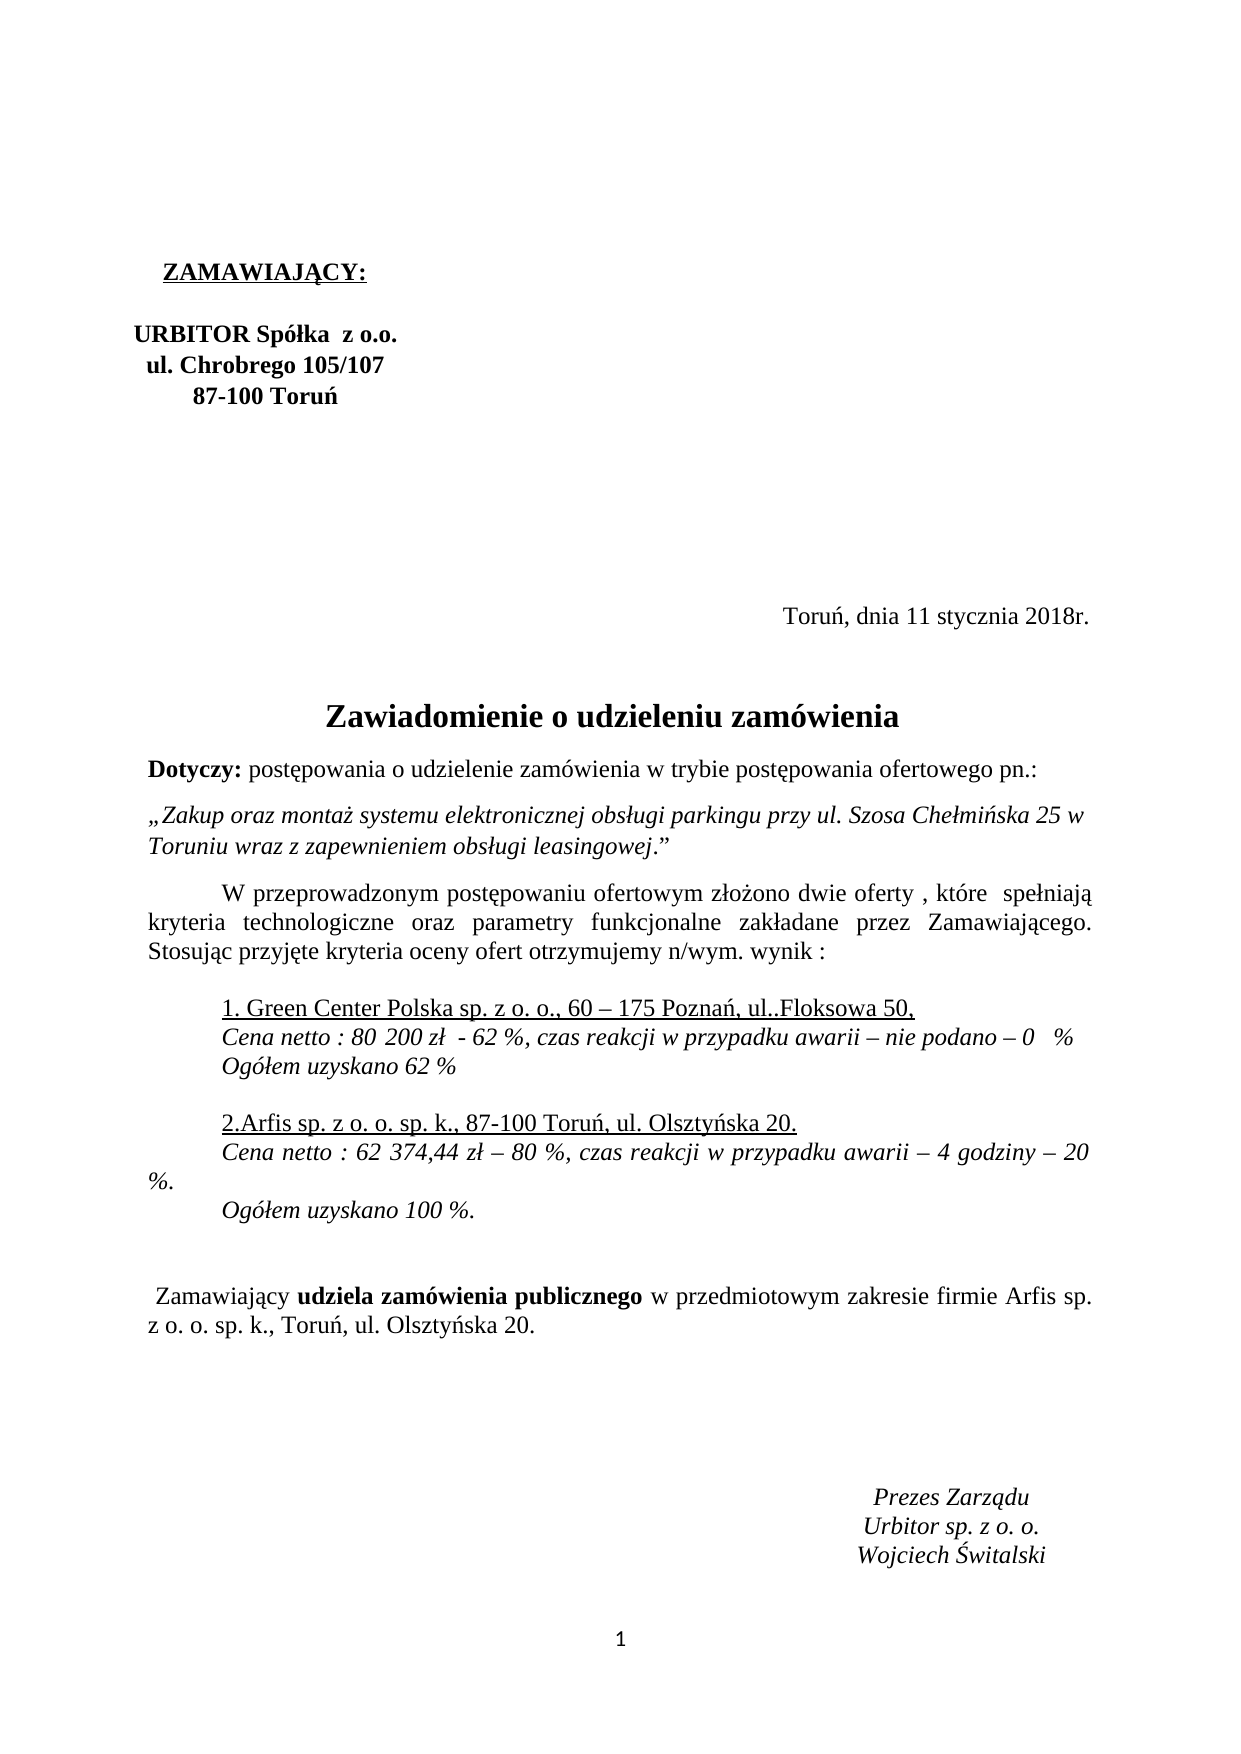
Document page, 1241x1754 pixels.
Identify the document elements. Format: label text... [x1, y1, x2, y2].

text Ogółem uzyskano 62 % [148, 1051, 1093, 1080]
text 87-100 Toruń [117, 381, 413, 409]
text Cena netto : 62 374,44 zł – 80 %, czas reakcji w przypadku awarii – 4 godziny – 20 %. [148, 1137, 1093, 1195]
text Zawiadomienie o udzieleniu zamówienia [325, 696, 1093, 735]
text Toruń, dnia 11 stycznia 2018r. [783, 601, 1166, 630]
text Prezes Zarządu [753, 1482, 1078, 1511]
text Urbitor sp. z o. o. [738, 1511, 1093, 1540]
text ZAMAWIAJĄCY: [162, 257, 1088, 285]
text URBITOR Spółka z o.o. [117, 319, 413, 347]
text W przeprowadzonym postępowaniu ofertowym złożono dwie oferty , które spełniają kryteria technologiczne oraz parametry funkcjonalne zakładane przez Zamawiającego. Stosując przyjęte kryteria oceny ofert otrzymujemy n/wym. wynik : [148, 878, 1093, 965]
text Dotyczy: postępowania o udzielenie zamówienia w trybie postępowania ofertowego pn.: [148, 754, 1093, 783]
text Ogółem uzyskano 100 %. [148, 1195, 1093, 1223]
text Cena netto : 80 200 zł - 62 %, czas reakcji w przypadku awarii – nie podano – 0 % [148, 1022, 1093, 1051]
text Zamawiający udziela zamówienia publicznego w przedmiotowym zakresie firmie Arfis sp. z o. o. sp. k., Toruń, ul. Olsztyńska 20. [148, 1281, 1093, 1338]
text 2.Arfis sp. z o. o. sp. k., 87-100 Toruń, ul. Olsztyńska 20. [148, 1108, 1093, 1137]
text 1. Green Center Polska sp. z o. o., 60 – 175 Poznań, ul..Floksowa 50, [148, 993, 1093, 1022]
text „Zakup oraz montaż systemu elektronicznej obsługi parkingu przy ul. Szosa Chełmińska 25 w Toruniu wraz z zapewnieniem obsługi leasingowej.” [148, 800, 1093, 859]
text Wojciech Świtalski [738, 1540, 1093, 1568]
text ul. Chrobrego 105/107 [117, 350, 413, 378]
